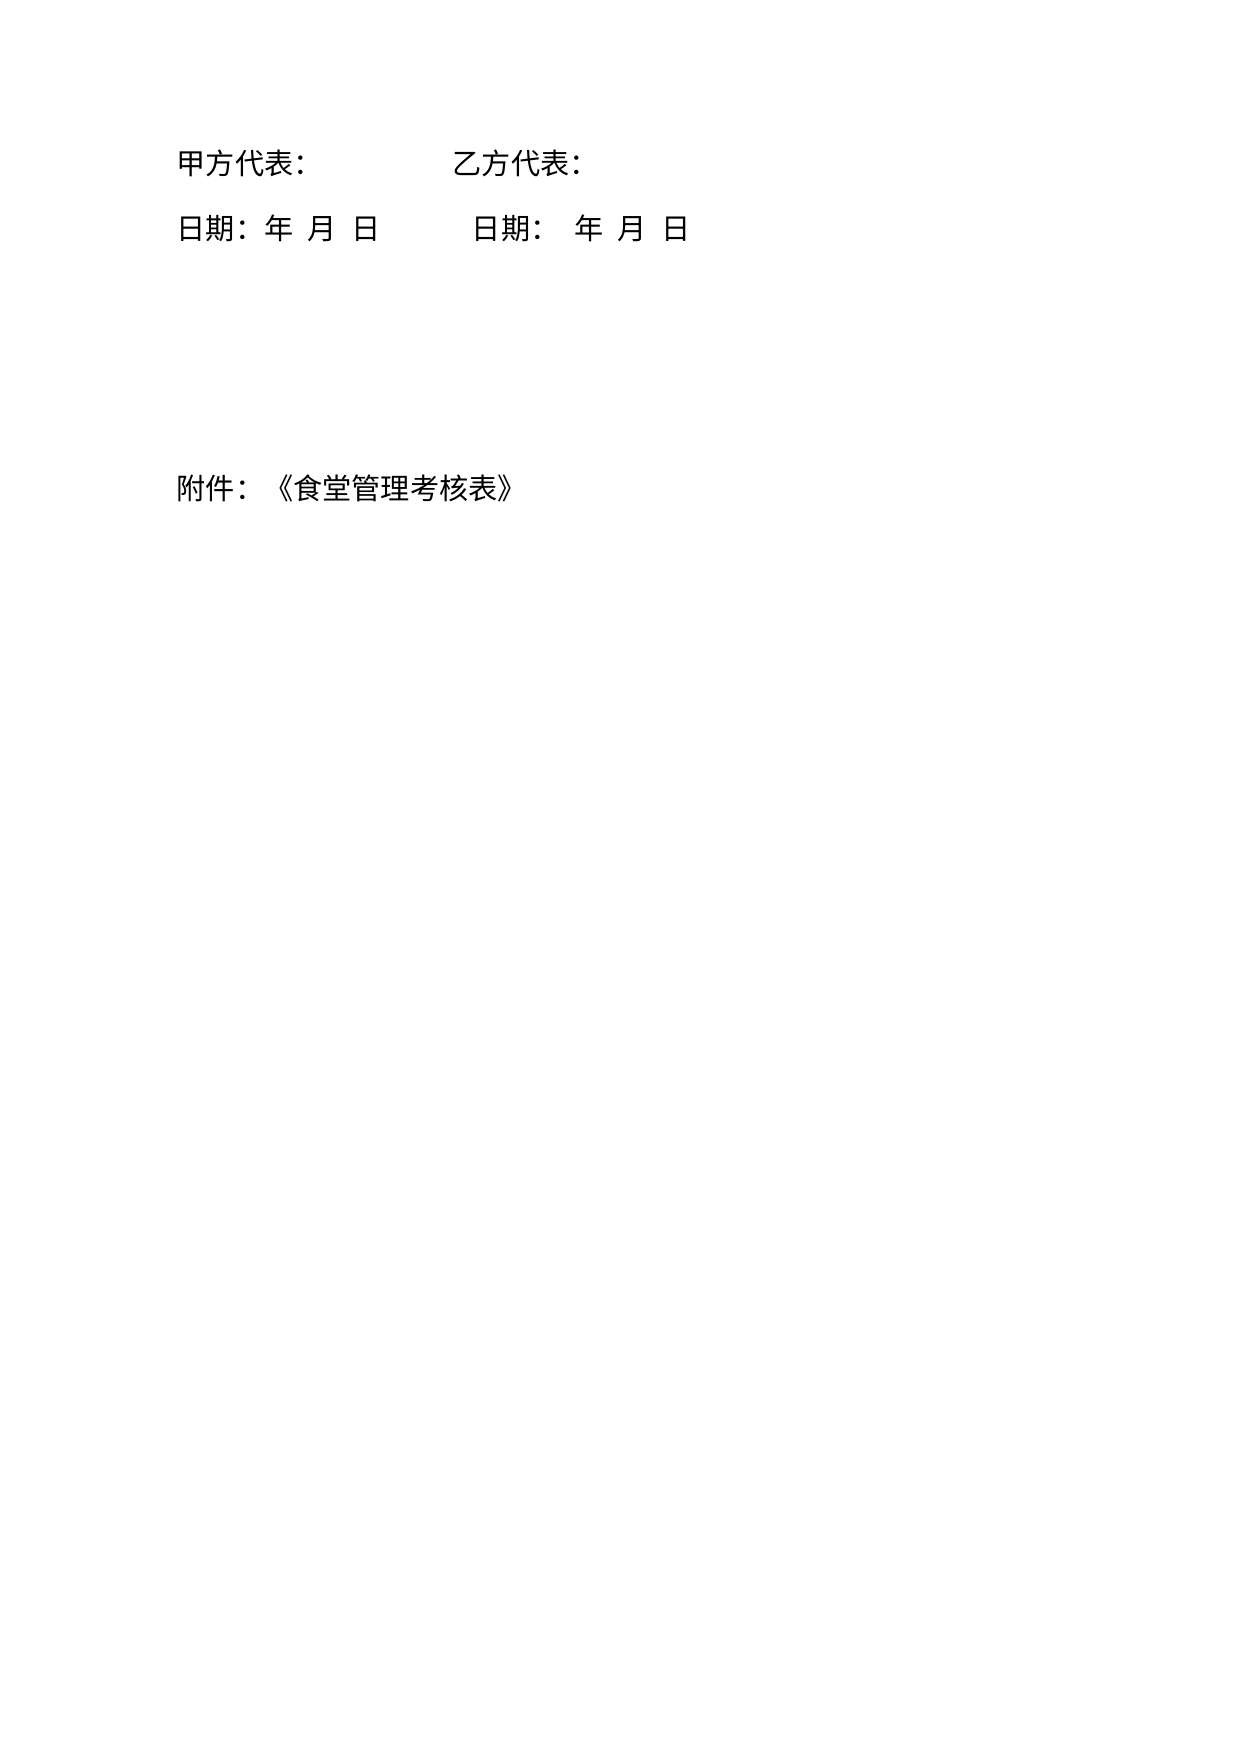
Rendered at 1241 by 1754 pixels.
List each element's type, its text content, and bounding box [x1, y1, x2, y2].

text 附件：《食堂管理考核表》 [118, 454, 1122, 519]
text 甲方代表： 乙方代表： [118, 129, 1122, 194]
text 日期：年 月 日 日期： 年 月 日 [118, 194, 1122, 259]
